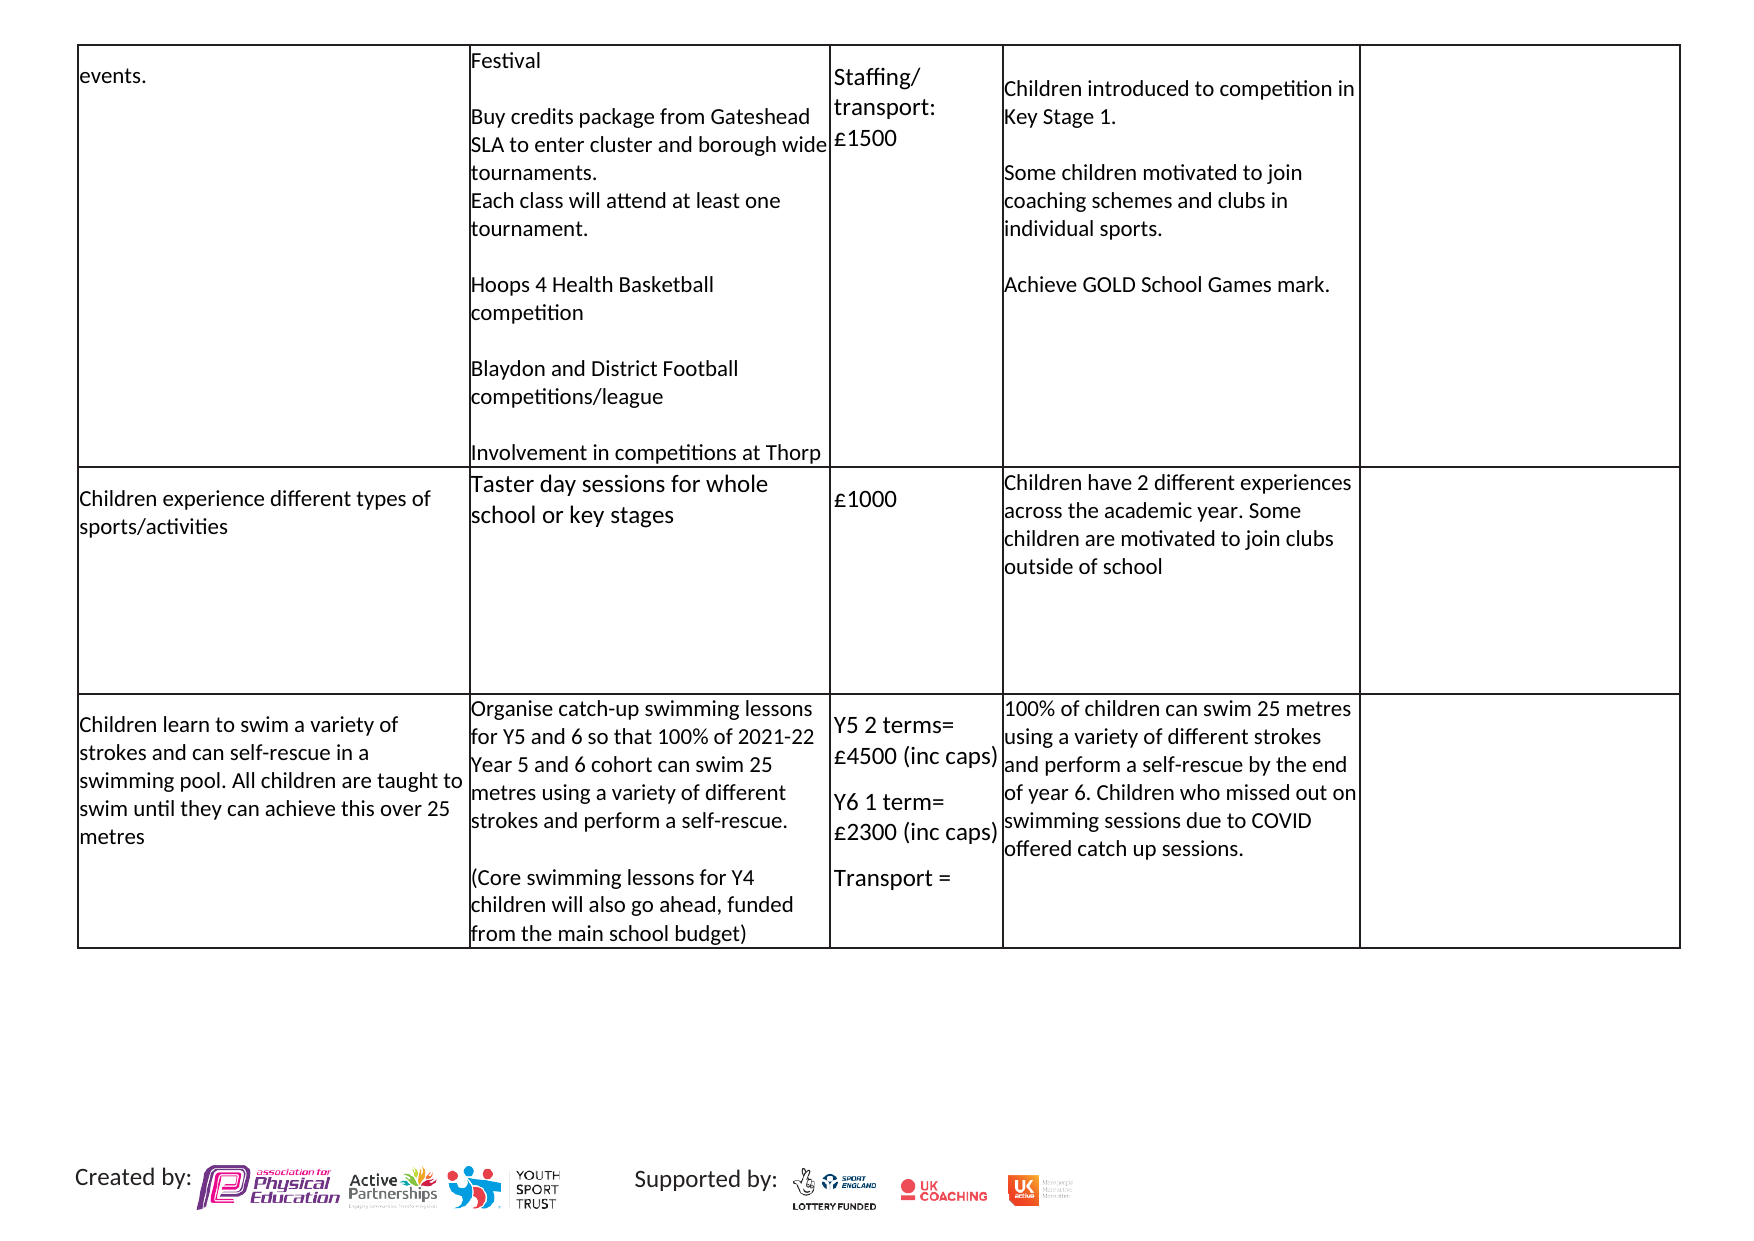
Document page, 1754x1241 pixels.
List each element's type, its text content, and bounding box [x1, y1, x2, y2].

table_cell Taster day sessions for whole school or key stages [471, 468, 829, 692]
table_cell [471, 46, 829, 466]
picture [793, 1168, 876, 1210]
picture [196, 1165, 560, 1210]
table_cell Children have 2 different experiences across the academic year. Some children are motivated to join clubs outside of school [1004, 468, 1359, 692]
table_cell [1361, 695, 1679, 947]
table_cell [831, 46, 1002, 466]
table_cell Children learn to swim a variety of strokes and can self-rescue in a swimming pool. All children are taught to swim until they can achieve this over 25 metres [79, 695, 469, 947]
table_cell £1000 [831, 468, 1002, 692]
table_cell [1004, 46, 1359, 466]
picture [920, 1181, 987, 1201]
table_cell Organise catch-up swimming lessons for Y5 and 6 so that 100% of 2021-22 Year 5 and 6 cohort can swim 25 metres using a variety of different strokes and perform a self-rescue. (Core swimming lessons for Y4 children will also go ahead, funded from the main school budget) [471, 695, 829, 947]
table_cell Y5 2 terms= £4500 (inc caps) Y6 1 term= £2300 (inc caps) Transport = [831, 695, 1002, 947]
table_cell 100% of children can swim 25 metres using a variety of different strokes and perform a self-rescue by the end of year 6. Children who missed out on swimming sessions due to COVID offered catch up sessions. [1004, 695, 1359, 947]
table_cell [1361, 468, 1679, 692]
table_cell Children experience different types of sports/activities [79, 468, 469, 692]
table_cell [79, 46, 469, 466]
picture [1008, 1174, 1073, 1206]
table_cell [1361, 46, 1679, 466]
